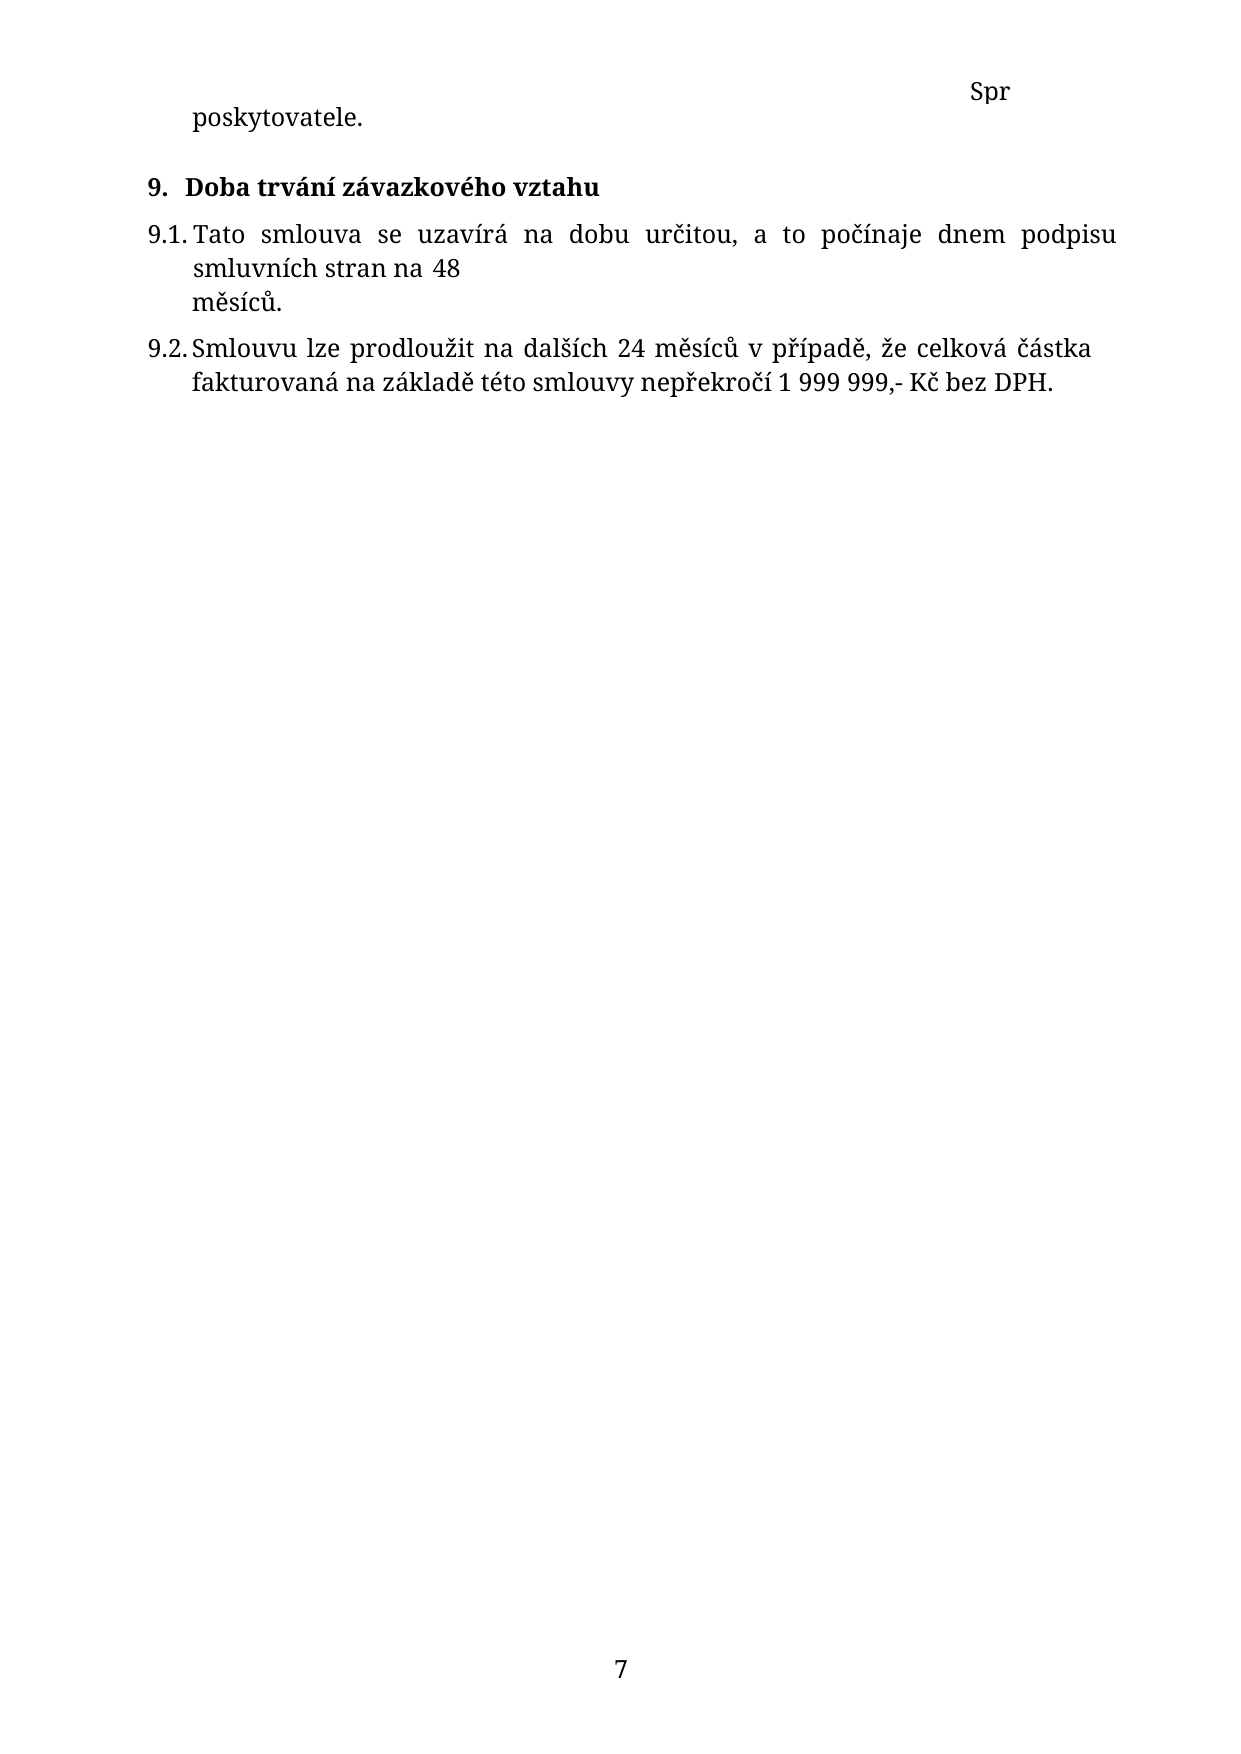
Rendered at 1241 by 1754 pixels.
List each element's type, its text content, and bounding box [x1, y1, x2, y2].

list Smlouvu lze prodloužit na dalších 24 měsíců v případě, že celková částka fakturovaná na základě této smlouvy nepřekročí 1 999 999,- Kč bez DPH. [147, 331, 1093, 399]
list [147, 100, 1093, 134]
subtitle Doba trvání závazkového vztahu [147, 170, 1117, 204]
list Tato smlouva se uzavírá na dobu určitou, a to počínaje dnem podpisu smluvních stran na 48 [147, 216, 1117, 284]
text měsíců. [192, 284, 1117, 318]
